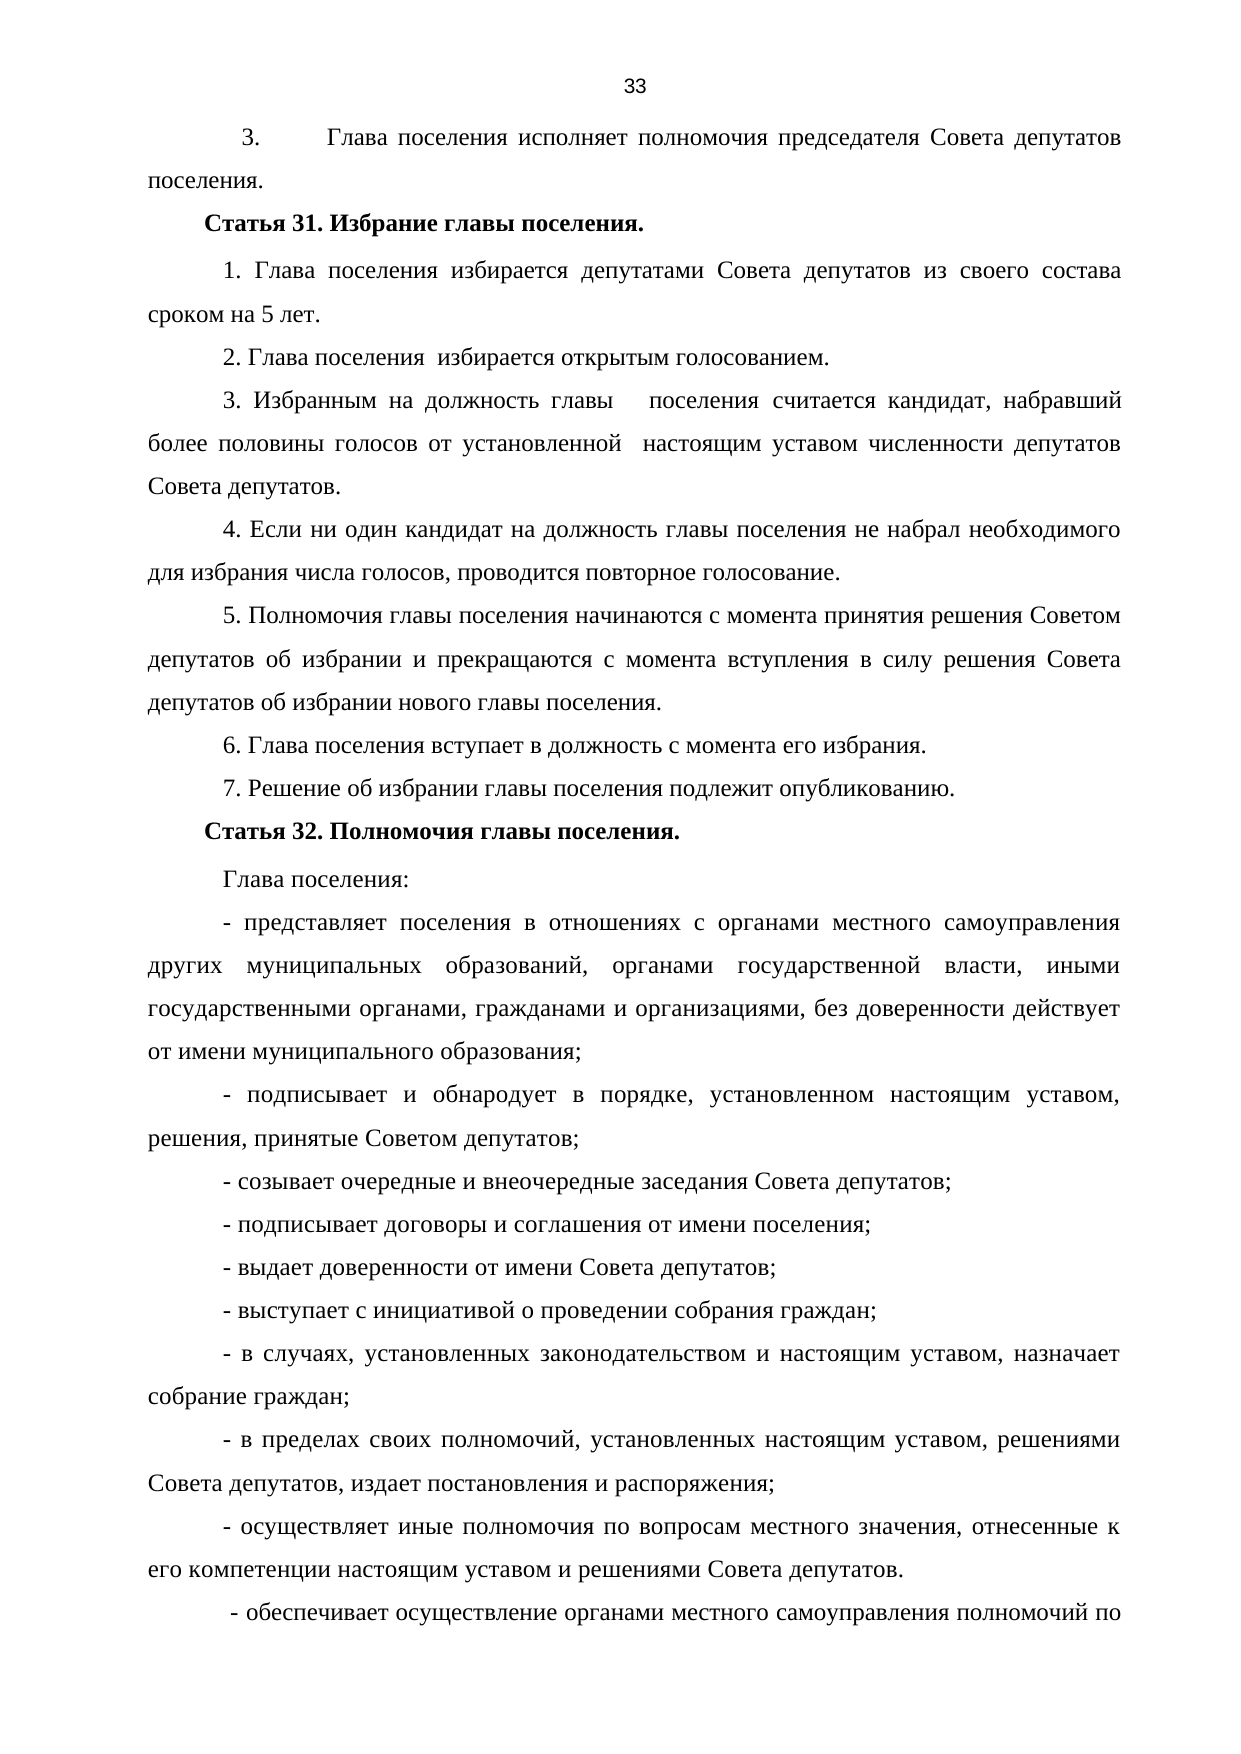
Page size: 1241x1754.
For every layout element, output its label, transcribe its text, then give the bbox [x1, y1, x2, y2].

subtitle Статья 31. Избрание главы поселения. [148, 208, 1122, 237]
text - подписывает и обнародует в порядке, установленном настоящим уставом, решения, принятые Советом депутатов; [148, 1079, 1122, 1151]
subtitle Статья 32. Полномочия главы поселения. [148, 816, 1122, 845]
text 6. Глава поселения вступает в должность с момента его избрания. [148, 730, 1122, 759]
text - в случаях, установленных законодательством и настоящим уставом, назначает собрание граждан; [148, 1338, 1122, 1410]
text - созывает очередные и внеочередные заседания Совета депутатов; [148, 1166, 1122, 1194]
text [148, 1597, 1122, 1626]
text - представляет поселения в отношениях с органами местного самоуправления других муниципальных образований, органами государственной власти, иными государственными органами, гражданами и организациями, без доверенности действует от имени муниципального образования; [148, 907, 1122, 1065]
text - подписывает договоры и соглашения от имени поселения; [148, 1209, 1122, 1238]
text - выступает с инициативой о проведении собрания граждан; [148, 1295, 1122, 1324]
list Глава поселения исполняет полномочия председателя Совета депутатов поселения. [148, 122, 1122, 194]
text 7. Решение об избрании главы поселения подлежит опубликованию. [148, 773, 1122, 802]
text 5. Полномочия главы поселения начинаются с момента принятия решения Советом депутатов об избрании и прекращаются с момента вступления в силу решения Совета депутатов об избрании нового главы поселения. [148, 601, 1122, 716]
text 3. Избранным на должность главы поселения считается кандидат, набравший более половины голосов от установленной настоящим уставом численности депутатов Совета депутатов. [148, 385, 1122, 500]
text 1. Глава поселения избирается депутатами Совета депутатов из своего состава сроком на 5 лет. [148, 256, 1122, 327]
text Глава поселения: [148, 864, 1122, 893]
text 4. Если ни один кандидат на должность главы поселения не набрал необходимого для избрания числа голосов, проводится повторное голосование. [148, 514, 1122, 586]
text - осуществляет иные полномочия по вопросам местного значения, отнесенные к его компетенции настоящим уставом и решениями Совета депутатов. [148, 1511, 1122, 1583]
text - выдает доверенности от имени Совета депутатов; [148, 1252, 1122, 1281]
text 2. Глава поселения избирается открытым голосованием. [148, 342, 1122, 371]
text - в пределах своих полномочий, установленных настоящим уставом, решениями Совета депутатов, издает постановления и распоряжения; [148, 1424, 1122, 1496]
